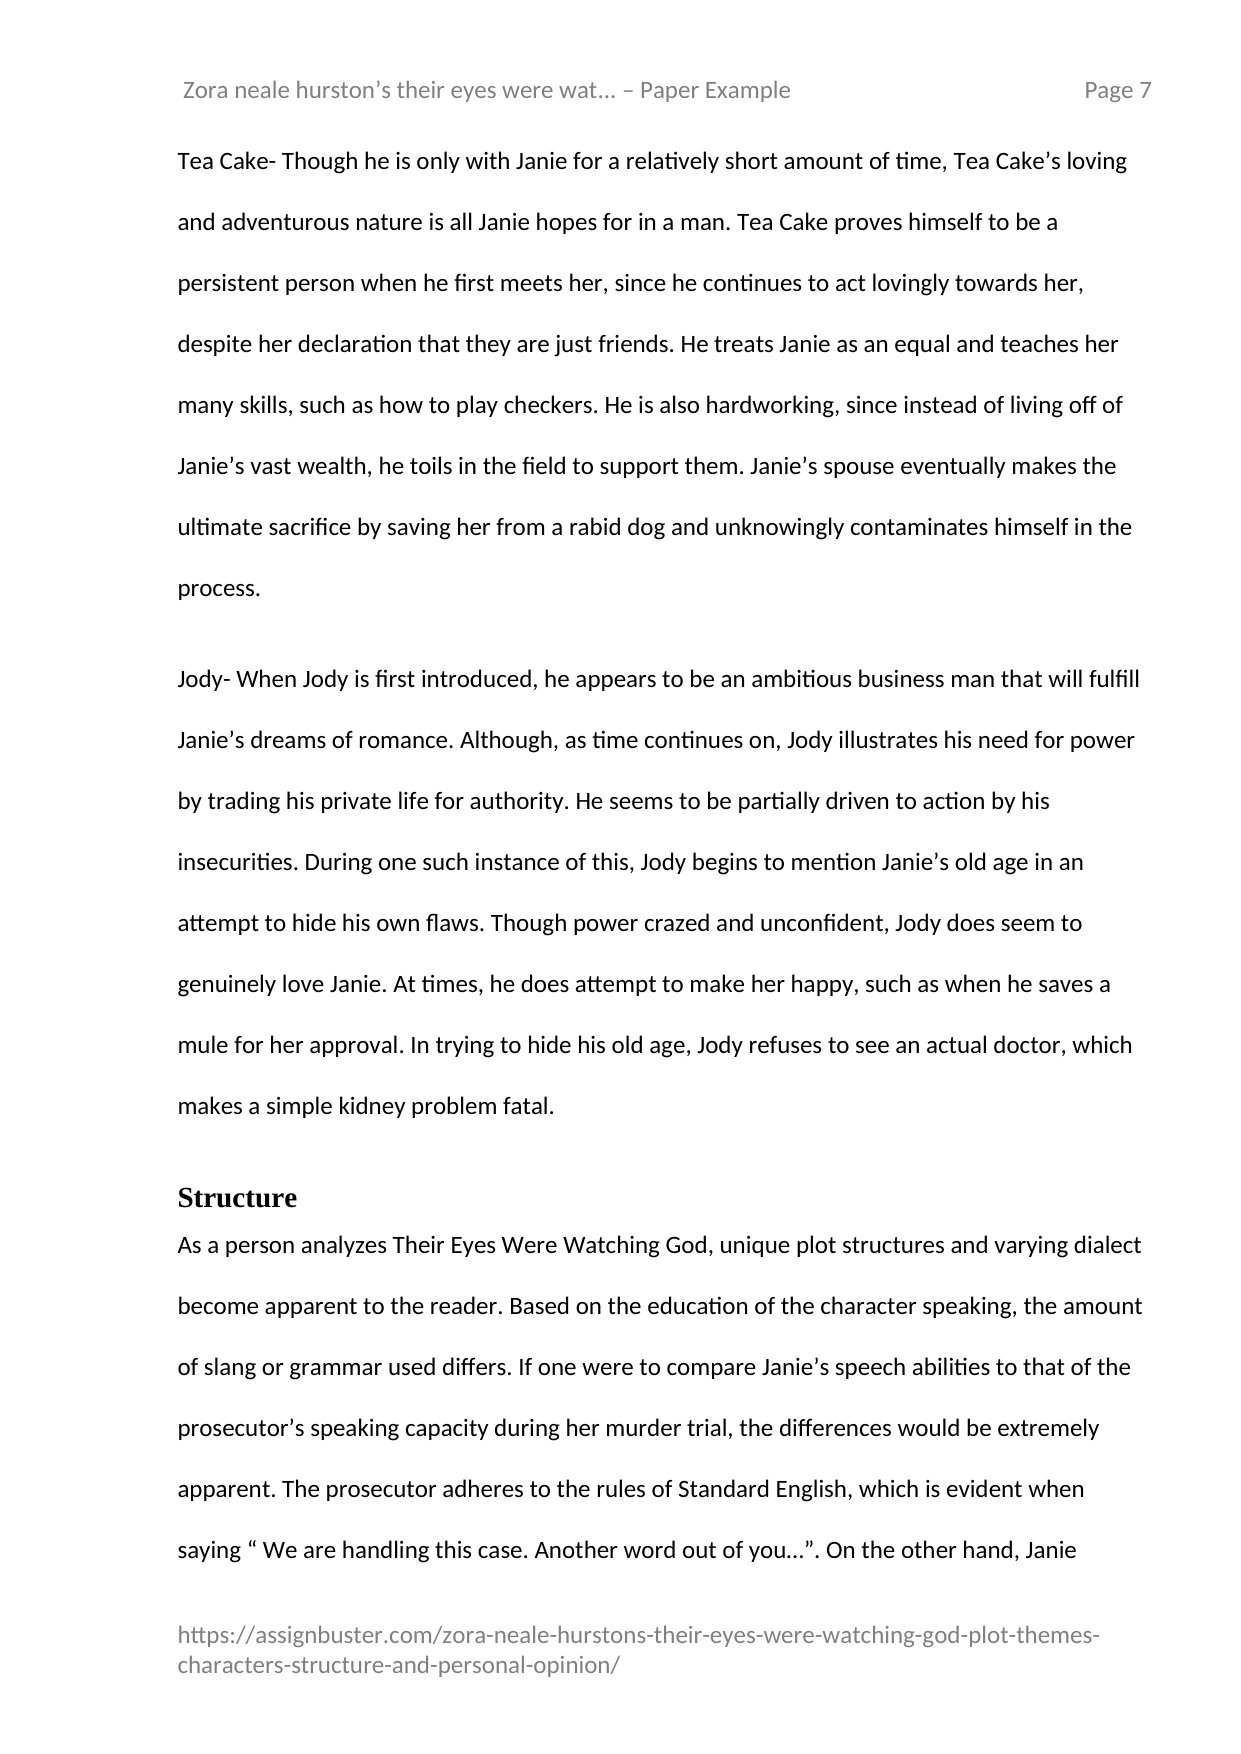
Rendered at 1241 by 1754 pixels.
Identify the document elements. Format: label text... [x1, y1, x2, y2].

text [177, 1229, 1152, 1565]
text Jody- When Jody is first introduced, he appears to be an ambitious business man that will fulfill Janie’s dreams of romance. Although, as time continues on, Jody illustrates his need for power by trading his private life for authority. He seems to be partially driven to action by his insecurities. During one such instance of this, Jody begins to mention Janie’s old age in an attempt to hide his own flaws. Though power crazed and unconfident, Jody does seem to genuinely love Janie. At times, he does attempt to make her happy, such as when he saves a mule for her approval. In trying to hide his old age, Jody refuses to see an actual doctor, which makes a simple kidney problem fatal. [177, 663, 1152, 1121]
subtitle Structure [177, 1181, 1152, 1214]
text Tea Cake- Though he is only with Janie for a relatively short amount of time, Tea Cake’s loving and adventurous nature is all Janie hopes for in a man. Tea Cake proves himself to be a persistent person when he first meets her, since he continues to act lovingly towards her, despite her declaration that they are just friends. He treats Janie as an equal and teaches her many skills, such as how to play checkers. He is also hardworking, since instead of living off of Janie’s vast wealth, he toils in the field to support them. Janie’s spouse eventually makes the ultimate sacrifice by saving her from a rabid dog and unknowingly contaminates himself in the process. [177, 145, 1152, 603]
